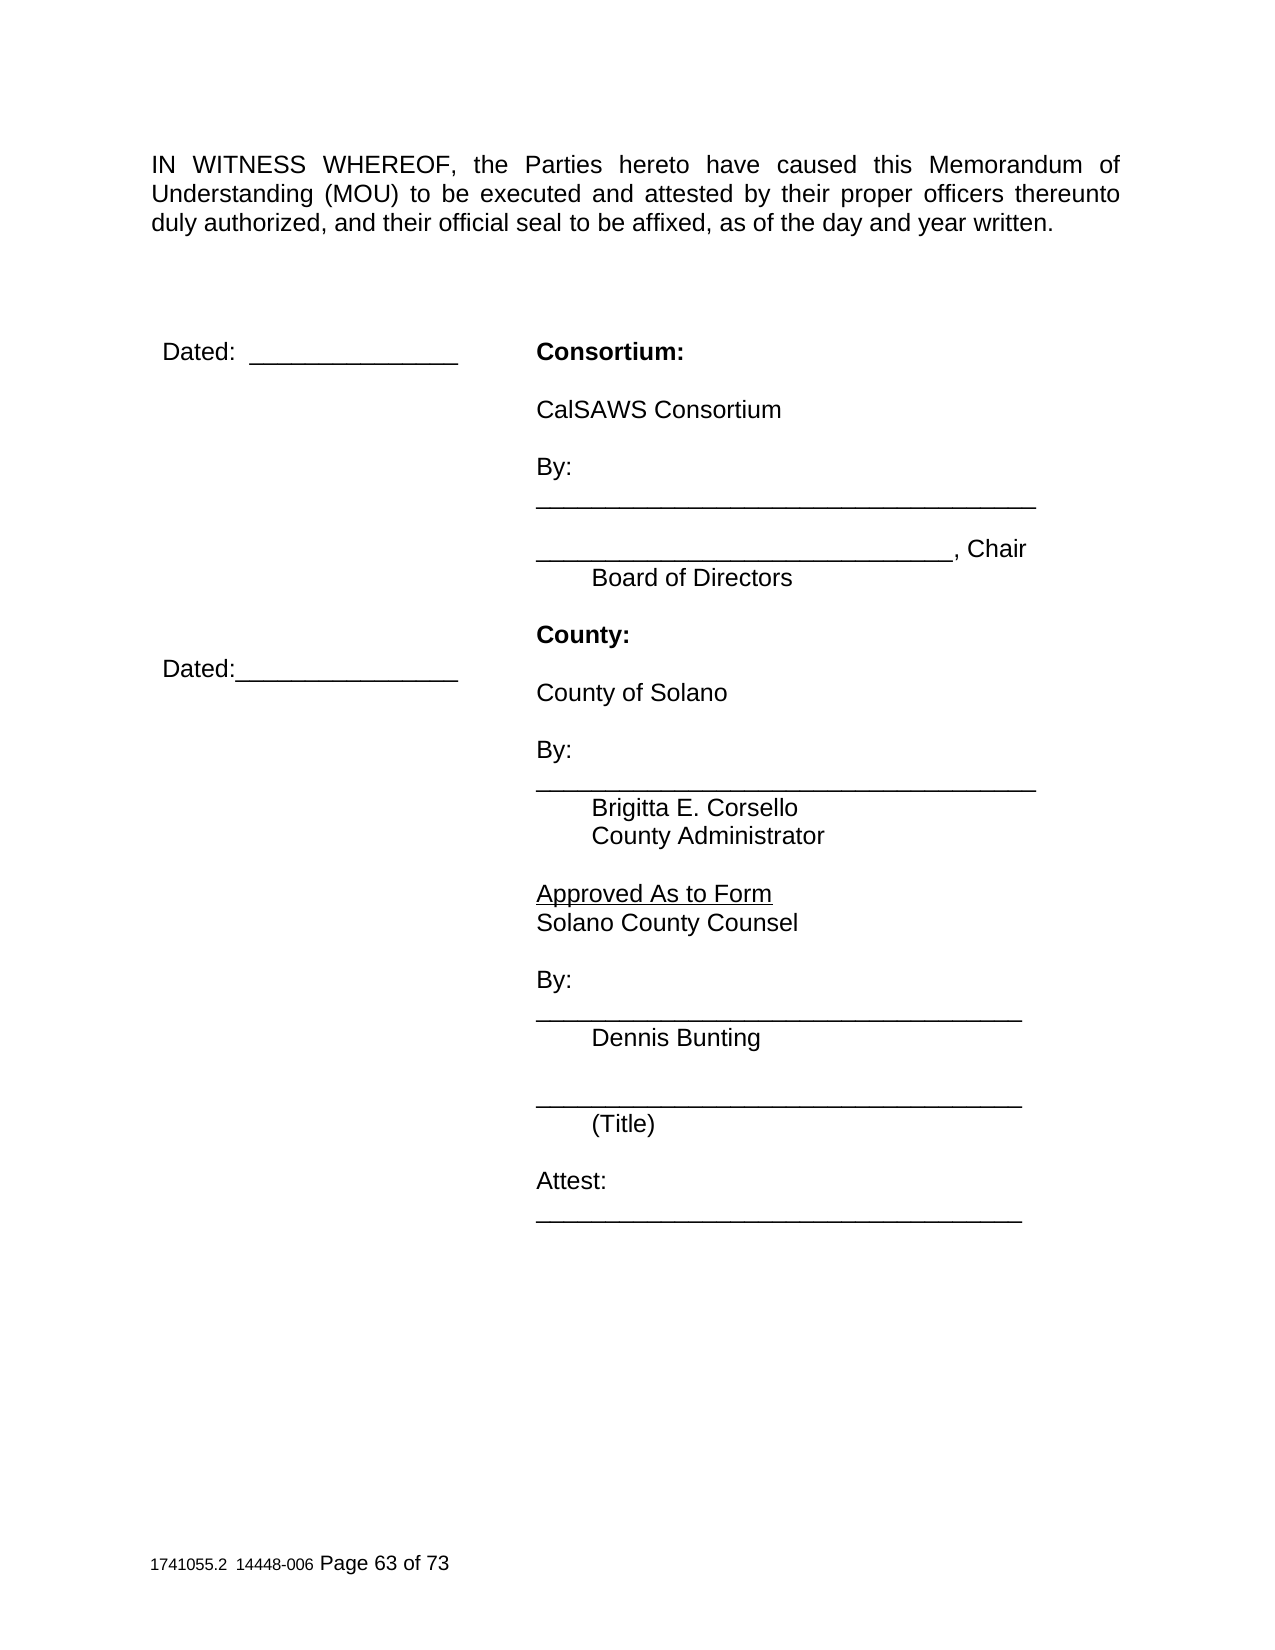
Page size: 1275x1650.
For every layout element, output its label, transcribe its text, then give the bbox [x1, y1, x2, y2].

table_header Dated: _______________ Dated:________________ [150, 337, 524, 1252]
table_header Consortium: CalSAWS Consortium By: ____________________________________ ______________________________, Chair Board of Directors County: County of Solano By: ____________________________________ Brigitta E. Corsello County Administrator Approved As to Form Solano County Counsel By: ___________________________________ Dennis Bunting ___________________________________ (Title) Attest: ___________________________________ [524, 337, 1073, 1252]
text IN WITNESS WHEREOF, the Parties hereto have caused this Memorandum of Understanding (MOU) to be executed and attested by their proper officers thereunto duly authorized, and their official seal to be affixed, as of the day and year written. [151, 150, 1122, 236]
